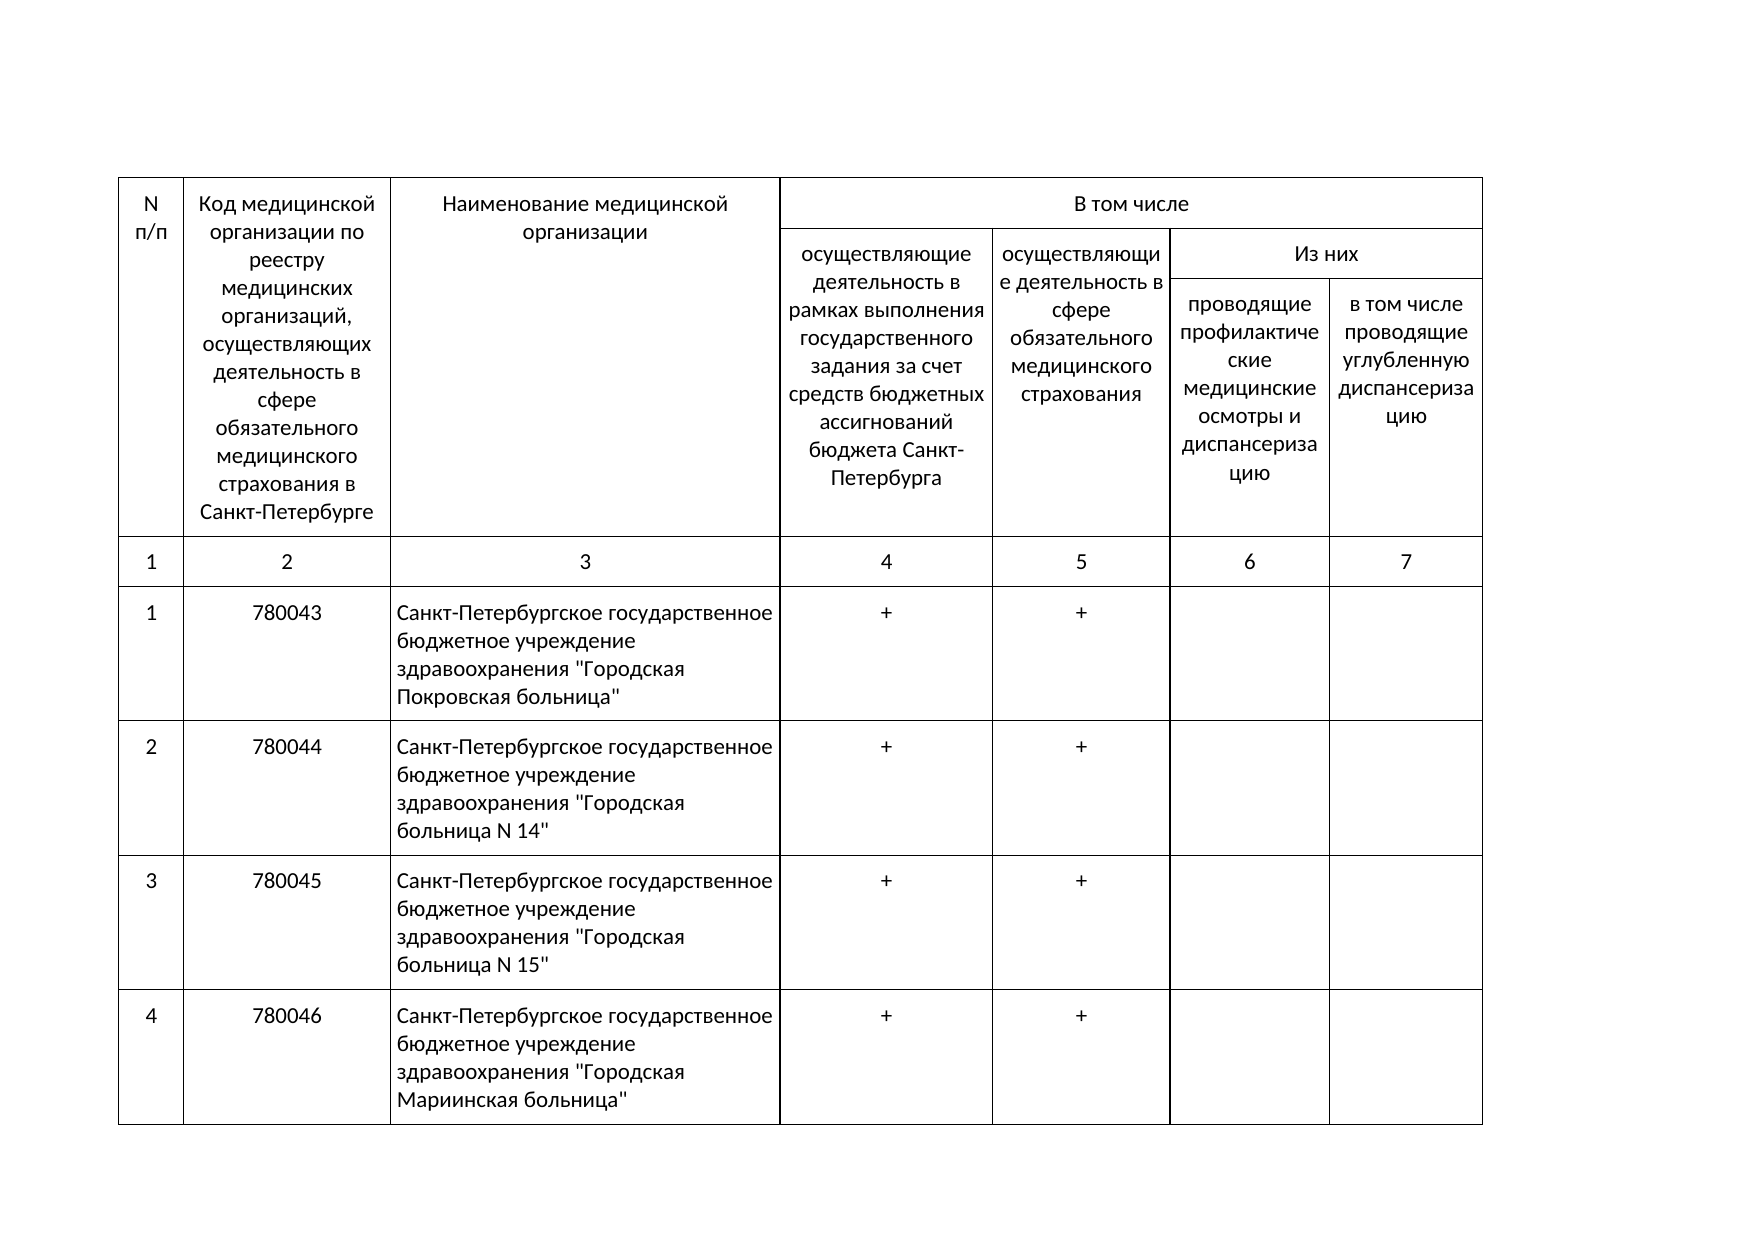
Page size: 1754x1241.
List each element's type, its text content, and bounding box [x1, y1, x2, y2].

table_cell 3 [391, 537, 779, 586]
table_cell 6 [1171, 537, 1329, 586]
table_cell + [993, 856, 1169, 989]
table_cell в том числе проводящие углубленную диспансеризацию [1330, 279, 1482, 536]
table_cell + [781, 587, 992, 720]
table_cell [1171, 856, 1329, 989]
table_cell 2 [119, 721, 183, 855]
table_cell 780044 [184, 721, 390, 855]
table_cell Из них [1171, 229, 1482, 278]
table_header Код медицинской организации по реестру медицинских организаций, осуществляющих деятельность в сфере обязательного медицинского страхования в Санкт-Петербурге [184, 178, 390, 536]
table_cell Санкт-Петербургское государственное бюджетное учреждение здравоохранения "Городская Мариинская больница" [391, 990, 779, 1123]
table_cell 3 [119, 856, 183, 989]
table_header N п/п [119, 178, 183, 536]
table_cell 780045 [184, 856, 390, 989]
table_cell 5 [993, 537, 1169, 586]
table_cell Санкт-Петербургское государственное бюджетное учреждение здравоохранения "Городская больница N 15" [391, 856, 779, 989]
table_cell 1 [119, 537, 183, 586]
table_cell + [993, 990, 1169, 1123]
table_header В том числе [781, 178, 1482, 227]
table_cell [1330, 721, 1482, 855]
table_cell + [993, 587, 1169, 720]
table_cell [1171, 990, 1329, 1123]
table_cell + [993, 721, 1169, 855]
table_cell 2 [184, 537, 390, 586]
table_cell 4 [781, 537, 992, 586]
table_cell Санкт-Петербургское государственное бюджетное учреждение здравоохранения "Городская Покровская больница" [391, 587, 779, 720]
table_cell + [781, 990, 992, 1123]
table_cell [1171, 587, 1329, 720]
table_cell 1 [119, 587, 183, 720]
table_cell 780043 [184, 587, 390, 720]
table_cell Санкт-Петербургское государственное бюджетное учреждение здравоохранения "Городская больница N 14" [391, 721, 779, 855]
table_cell + [781, 721, 992, 855]
table_cell [1171, 721, 1329, 855]
table_cell 7 [1330, 537, 1482, 586]
table_cell [1330, 990, 1482, 1123]
table_cell проводящие профилактические медицинские осмотры и диспансеризацию [1171, 279, 1329, 536]
table_header Наименование медицинской организации [391, 178, 779, 536]
table_cell осуществляющие деятельность в сфере обязательного медицинского страхования [993, 229, 1169, 536]
table_cell 4 [119, 990, 183, 1123]
table_cell [1330, 856, 1482, 989]
table_cell + [781, 856, 992, 989]
table_cell [1330, 587, 1482, 720]
table_cell осуществляющие деятельность в рамках выполнения государственного задания за счет средств бюджетных ассигнований бюджета Санкт-Петербурга [781, 229, 992, 536]
table_cell 780046 [184, 990, 390, 1123]
